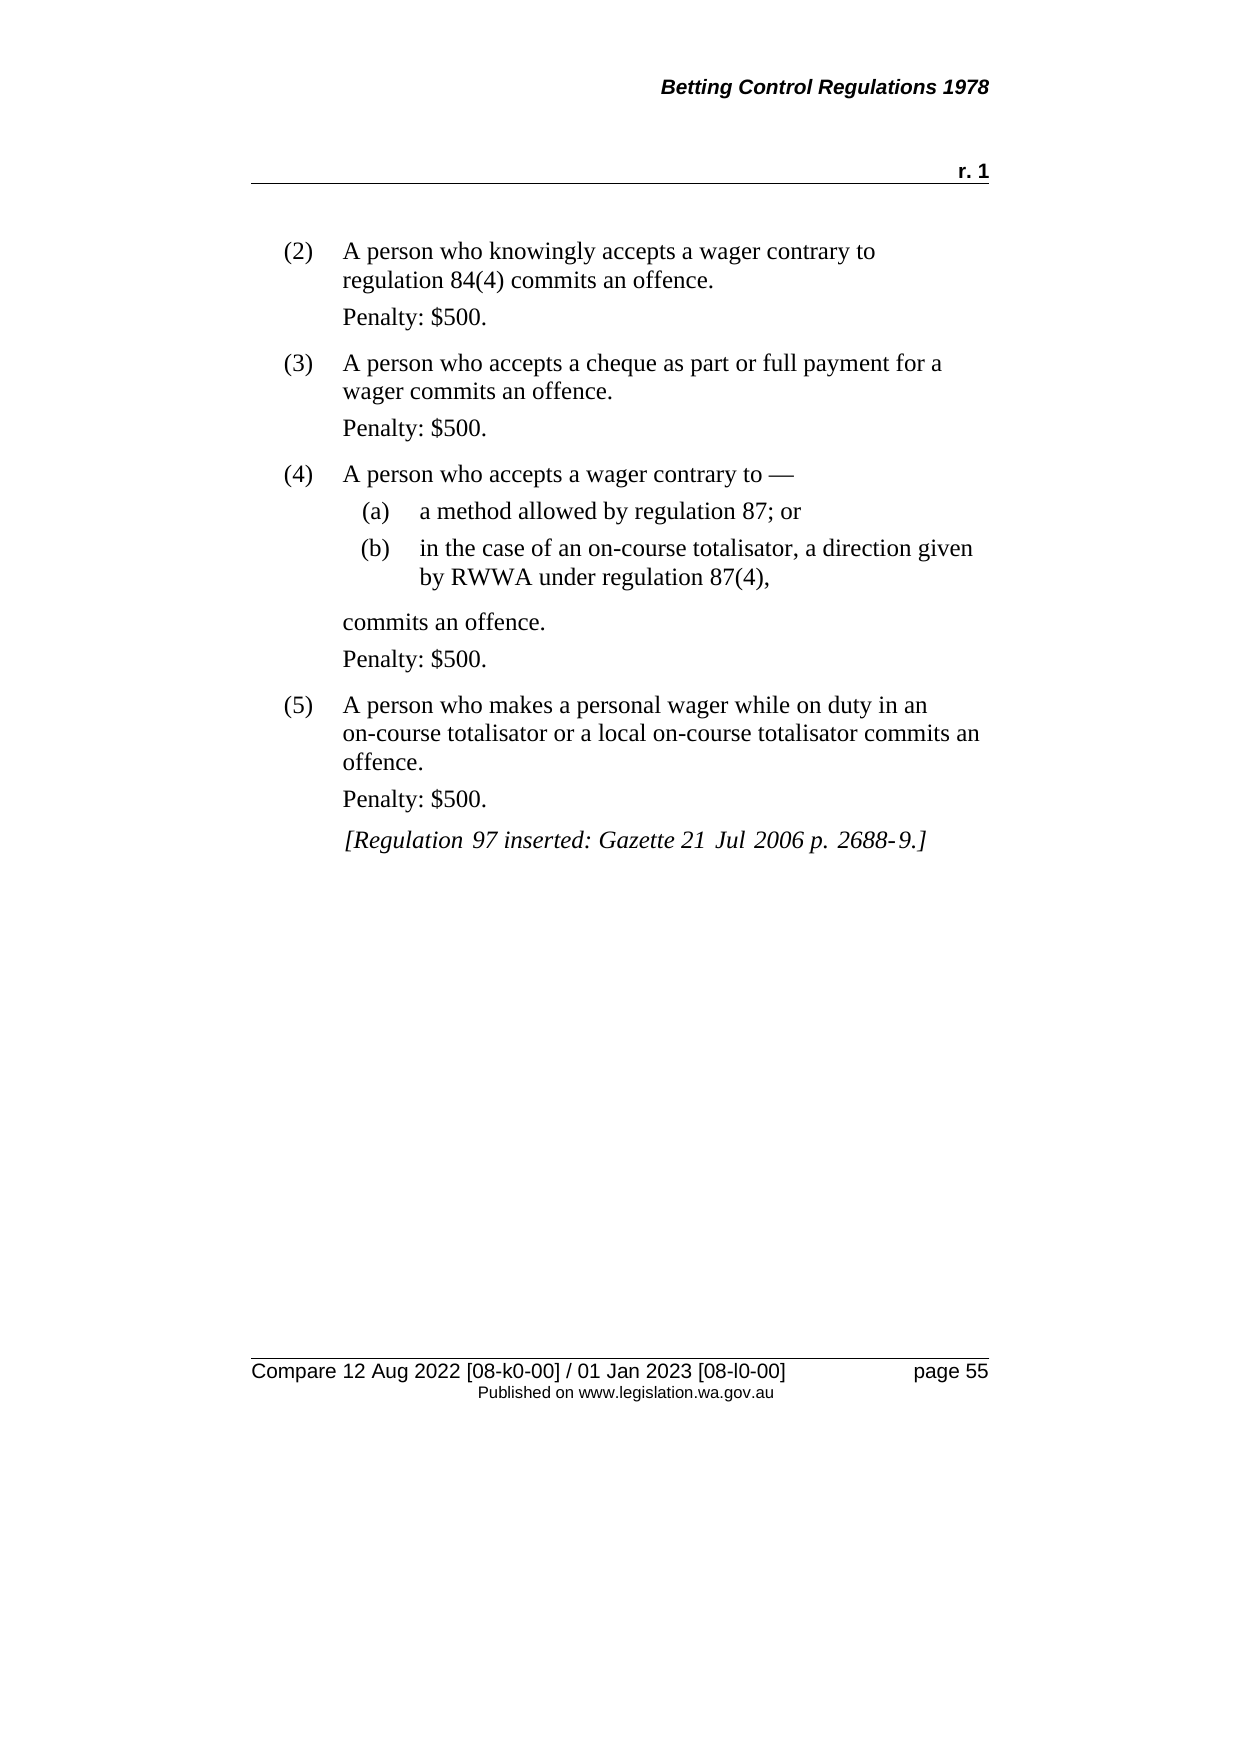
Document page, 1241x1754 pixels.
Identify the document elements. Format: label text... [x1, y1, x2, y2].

text Penalty: $500. [251, 784, 989, 813]
text (4) A person who accepts a wager contrary to — [251, 459, 989, 488]
text Penalty: $500. [251, 413, 989, 442]
text (3) A person who accepts a cheque as part or full payment for a wager commits an offence. [251, 348, 989, 405]
text Penalty: $500. [251, 302, 989, 331]
text (b) in the case of an on-course totalisator, a direction given by RWWA under regulation 87(4), [251, 533, 989, 591]
text (2) A person who knowingly accepts a wager contrary to regulation 84(4) commits an offence. [251, 236, 989, 294]
text [Regulation 97 inserted: Gazette 21 Jul 2006 p. 2688-9.] [251, 826, 989, 854]
text commits an offence. [251, 607, 989, 636]
text Penalty: $500. [251, 644, 989, 673]
text (a) a method allowed by regulation 87; or [251, 496, 989, 525]
text (5) A person who makes a personal wager while on duty in an on-course totalisator or a local on-course totalisator commits an offence. [251, 690, 989, 776]
